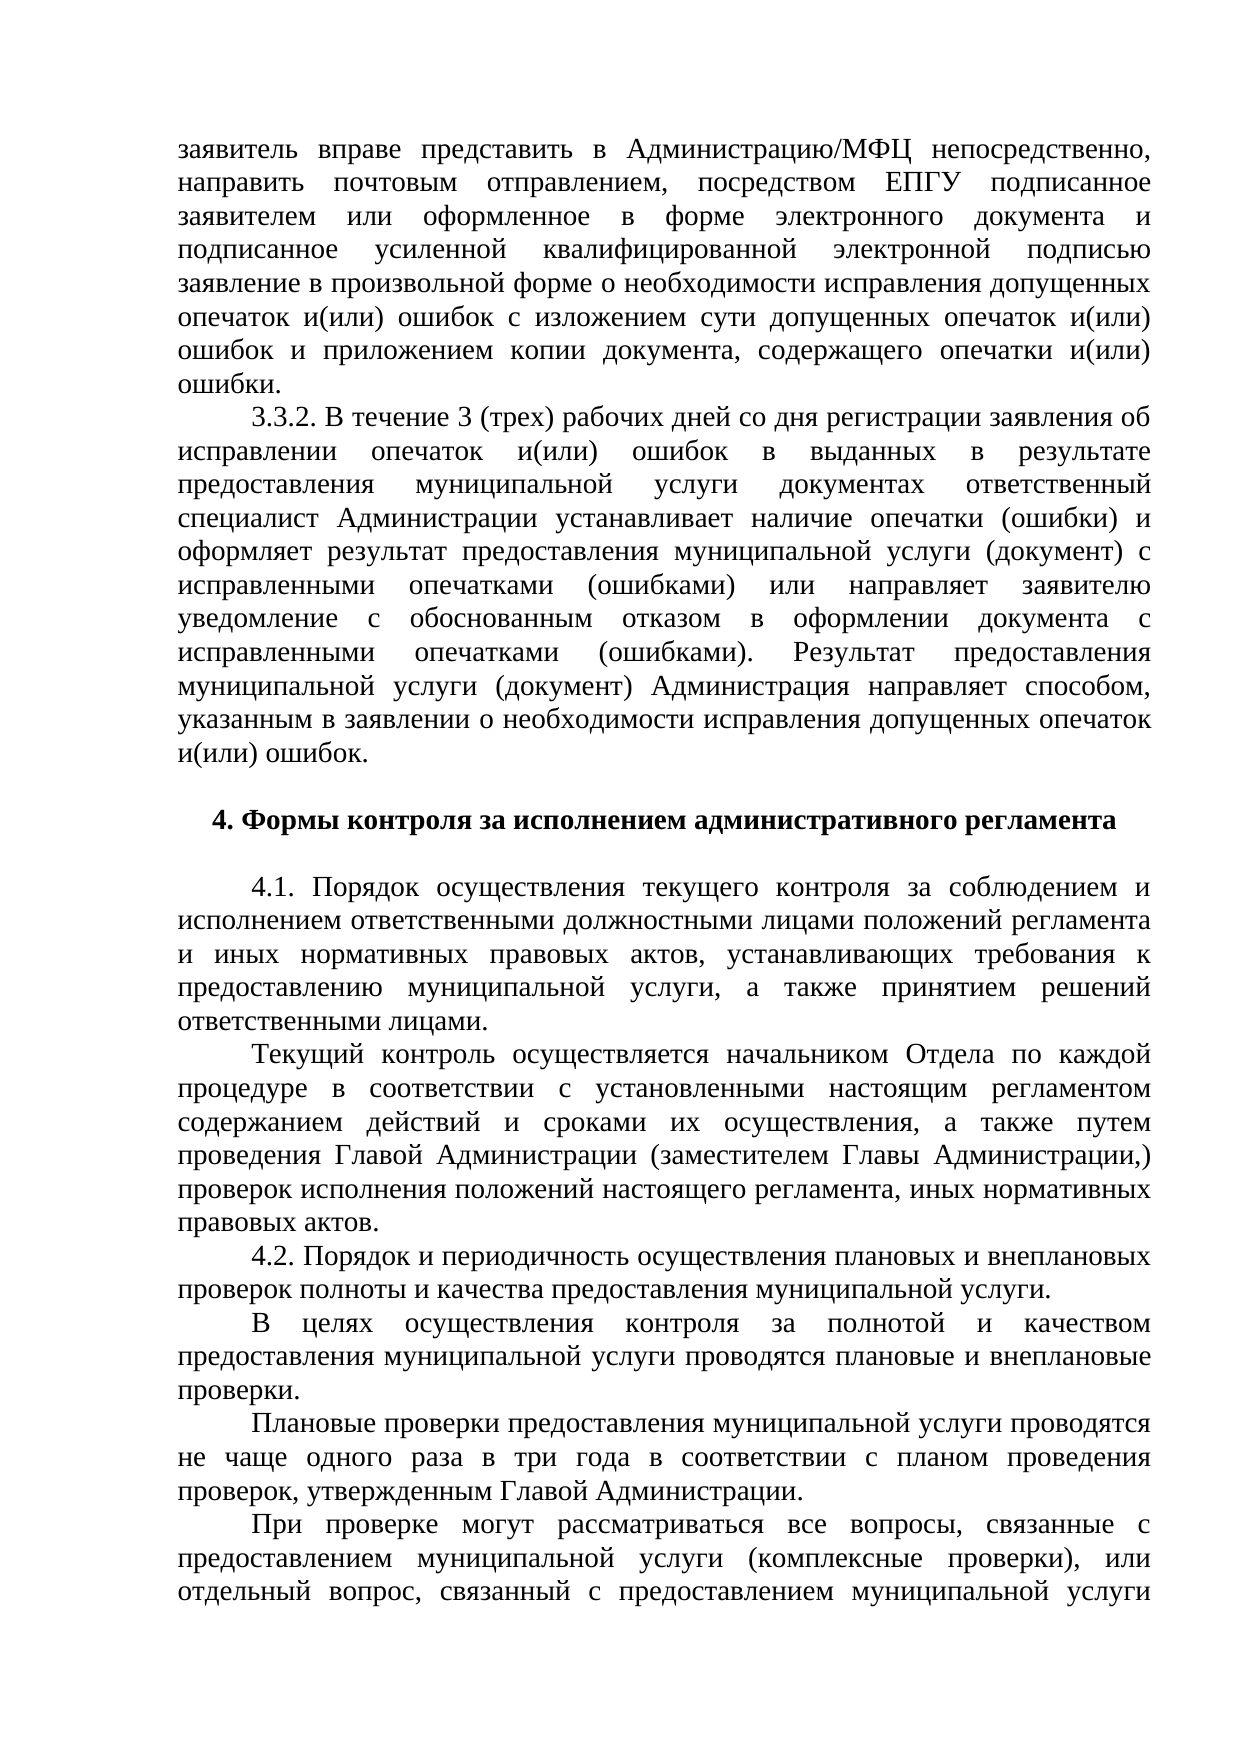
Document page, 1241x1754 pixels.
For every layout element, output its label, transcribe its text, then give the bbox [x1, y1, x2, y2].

text Плановые проверки предоставления муниципальной услуги проводятся не чаще одного раза в три года в соответствии с планом проведения проверок, утвержденным Главой Администрации. [177, 1406, 1152, 1506]
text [177, 1506, 1152, 1607]
text В целях осуществления контроля за полнотой и качеством предоставления муниципальной услуги проводятся плановые и внеплановые проверки. [177, 1305, 1152, 1406]
text 3.3.2. В течение 3 (трех) рабочих дней со дня регистрации заявления об исправлении опечаток и(или) ошибок в выданных в результате предоставления муниципальной услуги документах ответственный специалист Администрации устанавливает наличие опечатки (ошибки) и оформляет результат предоставления муниципальной услуги (документ) с исправленными опечатками (ошибками) или направляет заявителю уведомление с обоснованным отказом в оформлении документа с исправленными опечатками (ошибками). Результат предоставления муниципальной услуги (документ) Администрация направляет способом, указанным в заявлении о необходимости исправления допущенных опечаток и(или) ошибок. [177, 399, 1152, 768]
text 4.2. Порядок и периодичность осуществления плановых и внеплановых проверок полноты и качества предоставления муниципальной услуги. [177, 1238, 1152, 1305]
text 4. Формы контроля за исполнением административного регламента [177, 802, 1152, 835]
text Текущий контроль осуществляется начальником Отдела по каждой процедуре в соответствии с установленными настоящим регламентом содержанием действий и сроками их осуществления, а также путем проведения Главой Администрации (заместителем Главы Администрации,) проверок исполнения положений настоящего регламента, иных нормативных правовых актов. [177, 1037, 1152, 1238]
text 4.1. Порядок осуществления текущего контроля за соблюдением и исполнением ответственными должностными лицами положений регламента и иных нормативных правовых актов, устанавливающих требования к предоставлению муниципальной услуги, а также принятием решений ответственными лицами. [177, 869, 1152, 1037]
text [177, 131, 1152, 399]
